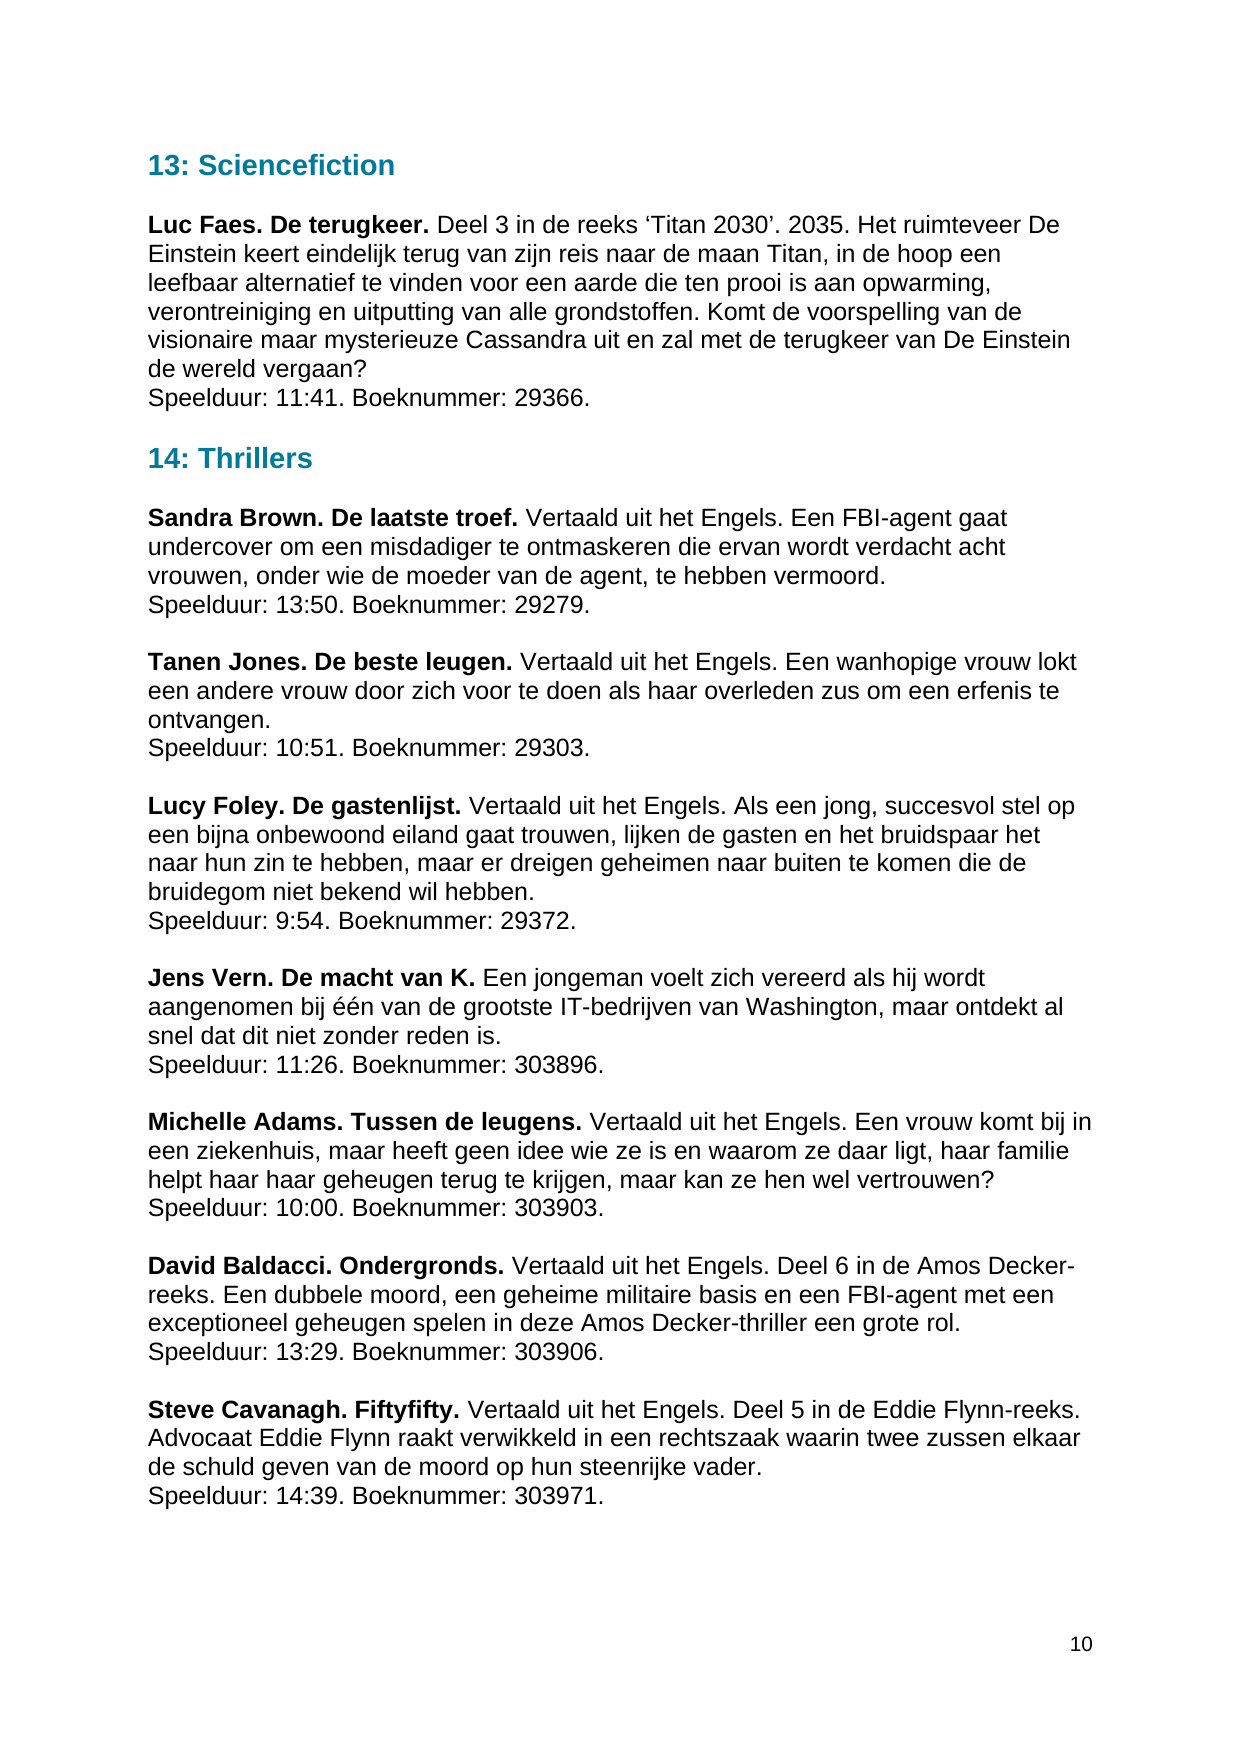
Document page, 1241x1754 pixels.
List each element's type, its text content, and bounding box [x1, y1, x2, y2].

text Jens Vern. De macht van K. Een jongeman voelt zich vereerd als hij wordt aangenomen bij één van de grootste IT-bedrijven van Washington, maar ontdekt al snel dat dit niet zonder reden is. Speelduur: 11:26. Boeknummer: 303896. [148, 963, 1093, 1107]
text David Baldacci. Ondergronds. Vertaald uit het Engels. Deel 6 in de Amos Decker-reeks. Een dubbele moord, een geheime militaire basis en een FBI-agent met een exceptioneel geheugen spelen in deze Amos Decker-thriller een grote rol. Speelduur: 13:29. Boeknummer: 303906. [148, 1251, 1093, 1366]
text Lucy Foley. De gastenlijst. Vertaald uit het Engels. Als een jong, succesvol stel op een bijna onbewoond eiland gaat trouwen, lijken de gasten en het bruidspaar het naar hun zin te hebben, maar er dreigen geheimen naar buiten te komen die de bruidegom niet bekend wil hebben. Speelduur: 9:54. Boeknummer: 29372. [148, 791, 1093, 935]
subtitle 13: Sciencefiction [148, 148, 1093, 181]
subtitle 14: Thrillers [148, 441, 1093, 474]
text Michelle Adams. Tussen de leugens. Vertaald uit het Engels. Een vrouw komt bij in een ziekenhuis, maar heeft geen idee wie ze is en waarom ze daar ligt, haar familie helpt haar haar geheugen terug te krijgen, maar kan ze hen wel vertrouwen? Speelduur: 10:00. Boeknummer: 303903. [148, 1107, 1093, 1222]
text Sandra Brown. De laatste troef. Vertaald uit het Engels. Een FBI-agent gaat undercover om een misdadiger te ontmaskeren die ervan wordt verdacht acht vrouwen, onder wie de moeder van de agent, te hebben vermoord. Speelduur: 13:50. Boeknummer: 29279. [148, 503, 1093, 618]
text Steve Cavanagh. Fiftyfifty. Vertaald uit het Engels. Deel 5 in de Eddie Flynn-reeks. Advocaat Eddie Flynn raakt verwikkeld in een rechtszaak waarin twee zussen elkaar de schuld geven van de moord op hun steenrijke vader. Speelduur: 14:39. Boeknummer: 303971. [148, 1395, 1093, 1510]
text Tanen Jones. De beste leugen. Vertaald uit het Engels. Een wanhopige vrouw lokt een andere vrouw door zich voor te doen als haar overleden zus om een erfenis te ontvangen. Speelduur: 10:51. Boeknummer: 29303. [148, 647, 1093, 762]
text Luc Faes. De terugkeer. Deel 3 in de reeks ‘Titan 2030’. 2035. Het ruimteveer De Einstein keert eindelijk terug van zijn reis naar de maan Titan, in de hoop een leefbaar alternatief te vinden voor een aarde die ten prooi is aan opwarming, verontreiniging en uitputting van alle grondstoffen. Komt de voorspelling van de visionaire maar mysterieuze Cassandra uit en zal met de terugkeer van De Einstein de wereld vergaan? Speelduur: 11:41. Boeknummer: 29366. [148, 210, 1093, 412]
